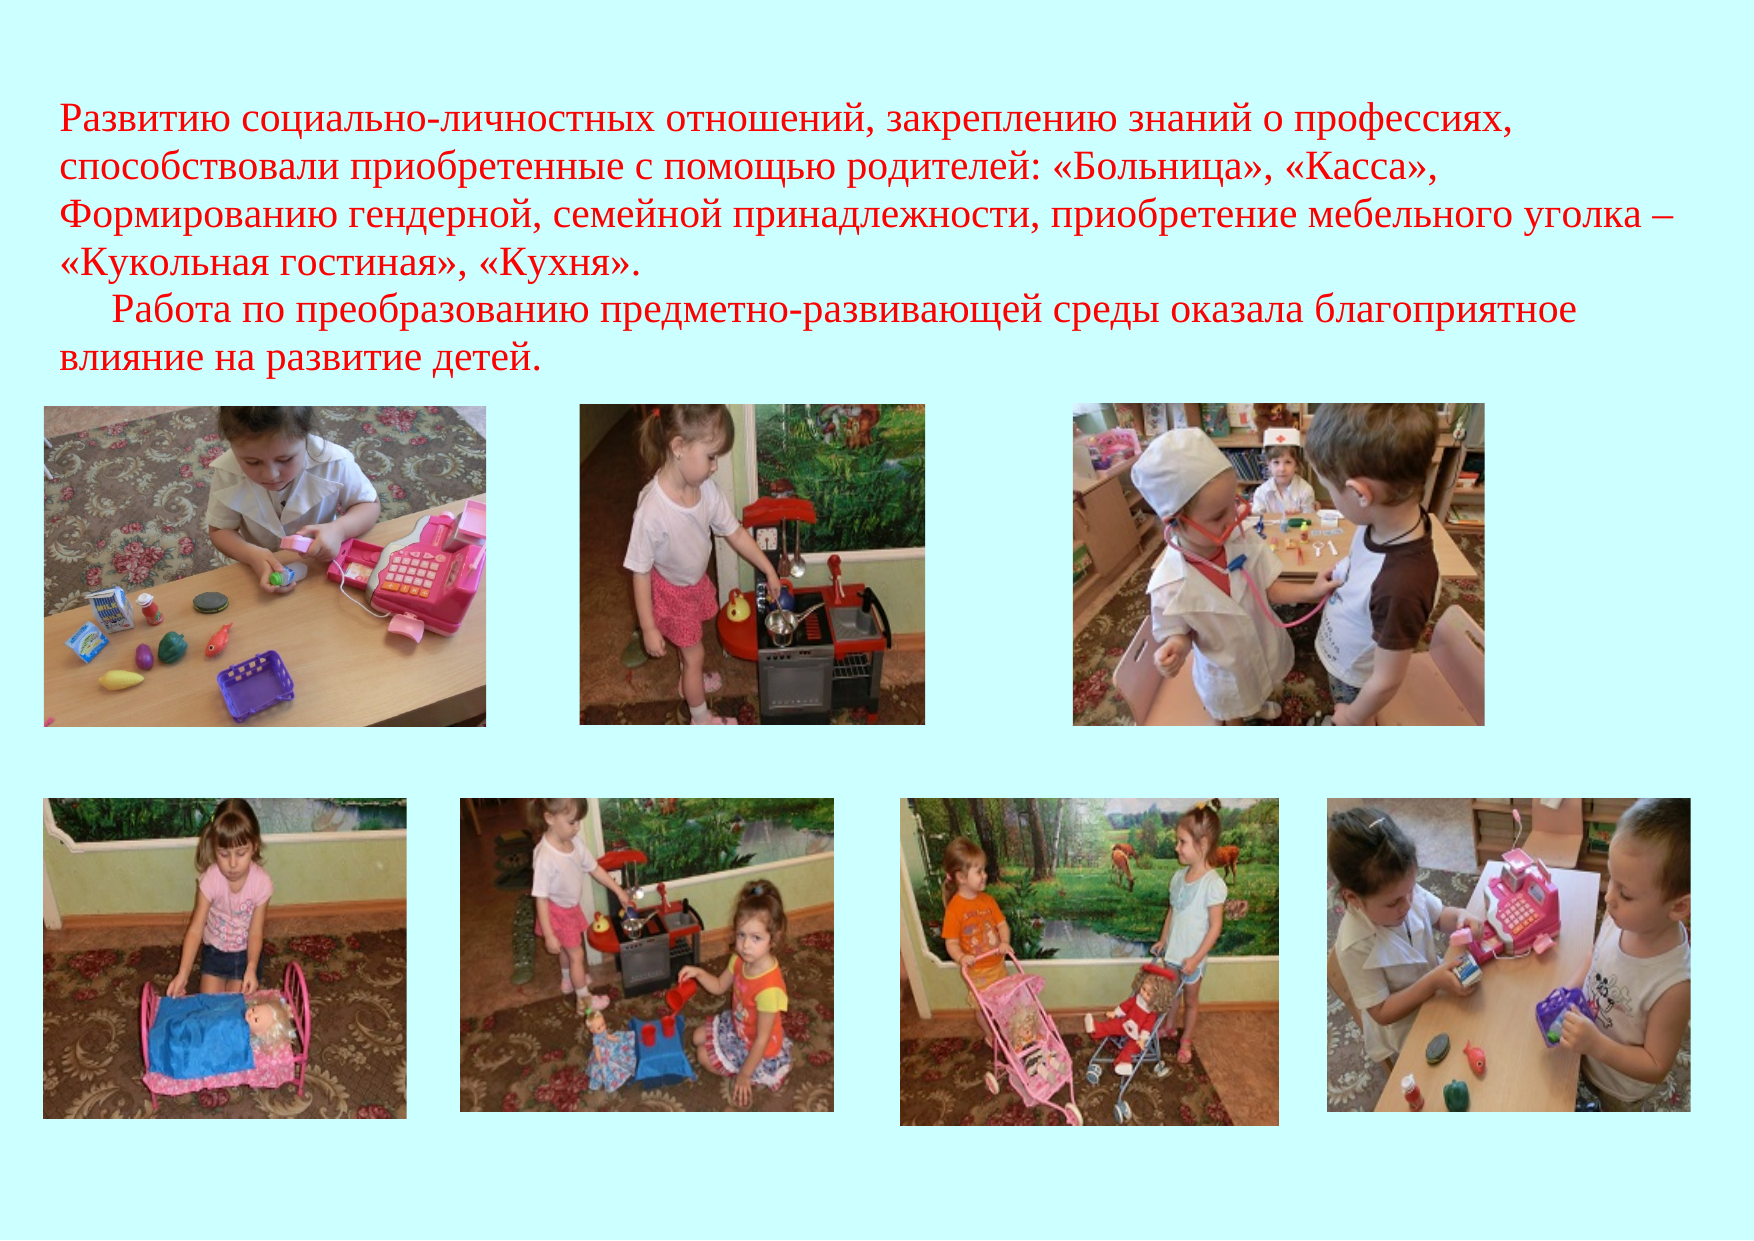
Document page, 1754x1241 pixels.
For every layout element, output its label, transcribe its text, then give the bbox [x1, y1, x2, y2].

text Развитию социально-личностных отношений, закреплению знаний о профессиях, способствовали приобретенные с помощью родителей: «Больница», «Касса», Формированию гендерной, семейной принадлежности, приобретение мебельного уголка – «Кукольная гостиная», «Кухня». [59, 92, 1695, 284]
picture [43, 798, 407, 1119]
picture [900, 798, 1279, 1126]
picture [579, 404, 926, 725]
text Работа по преобразованию предметно-развивающей среды оказала благоприятное влияние на развитие детей. [59, 284, 1695, 380]
picture [43, 406, 487, 727]
picture [460, 798, 834, 1112]
picture [1072, 403, 1485, 726]
picture [1327, 798, 1691, 1112]
